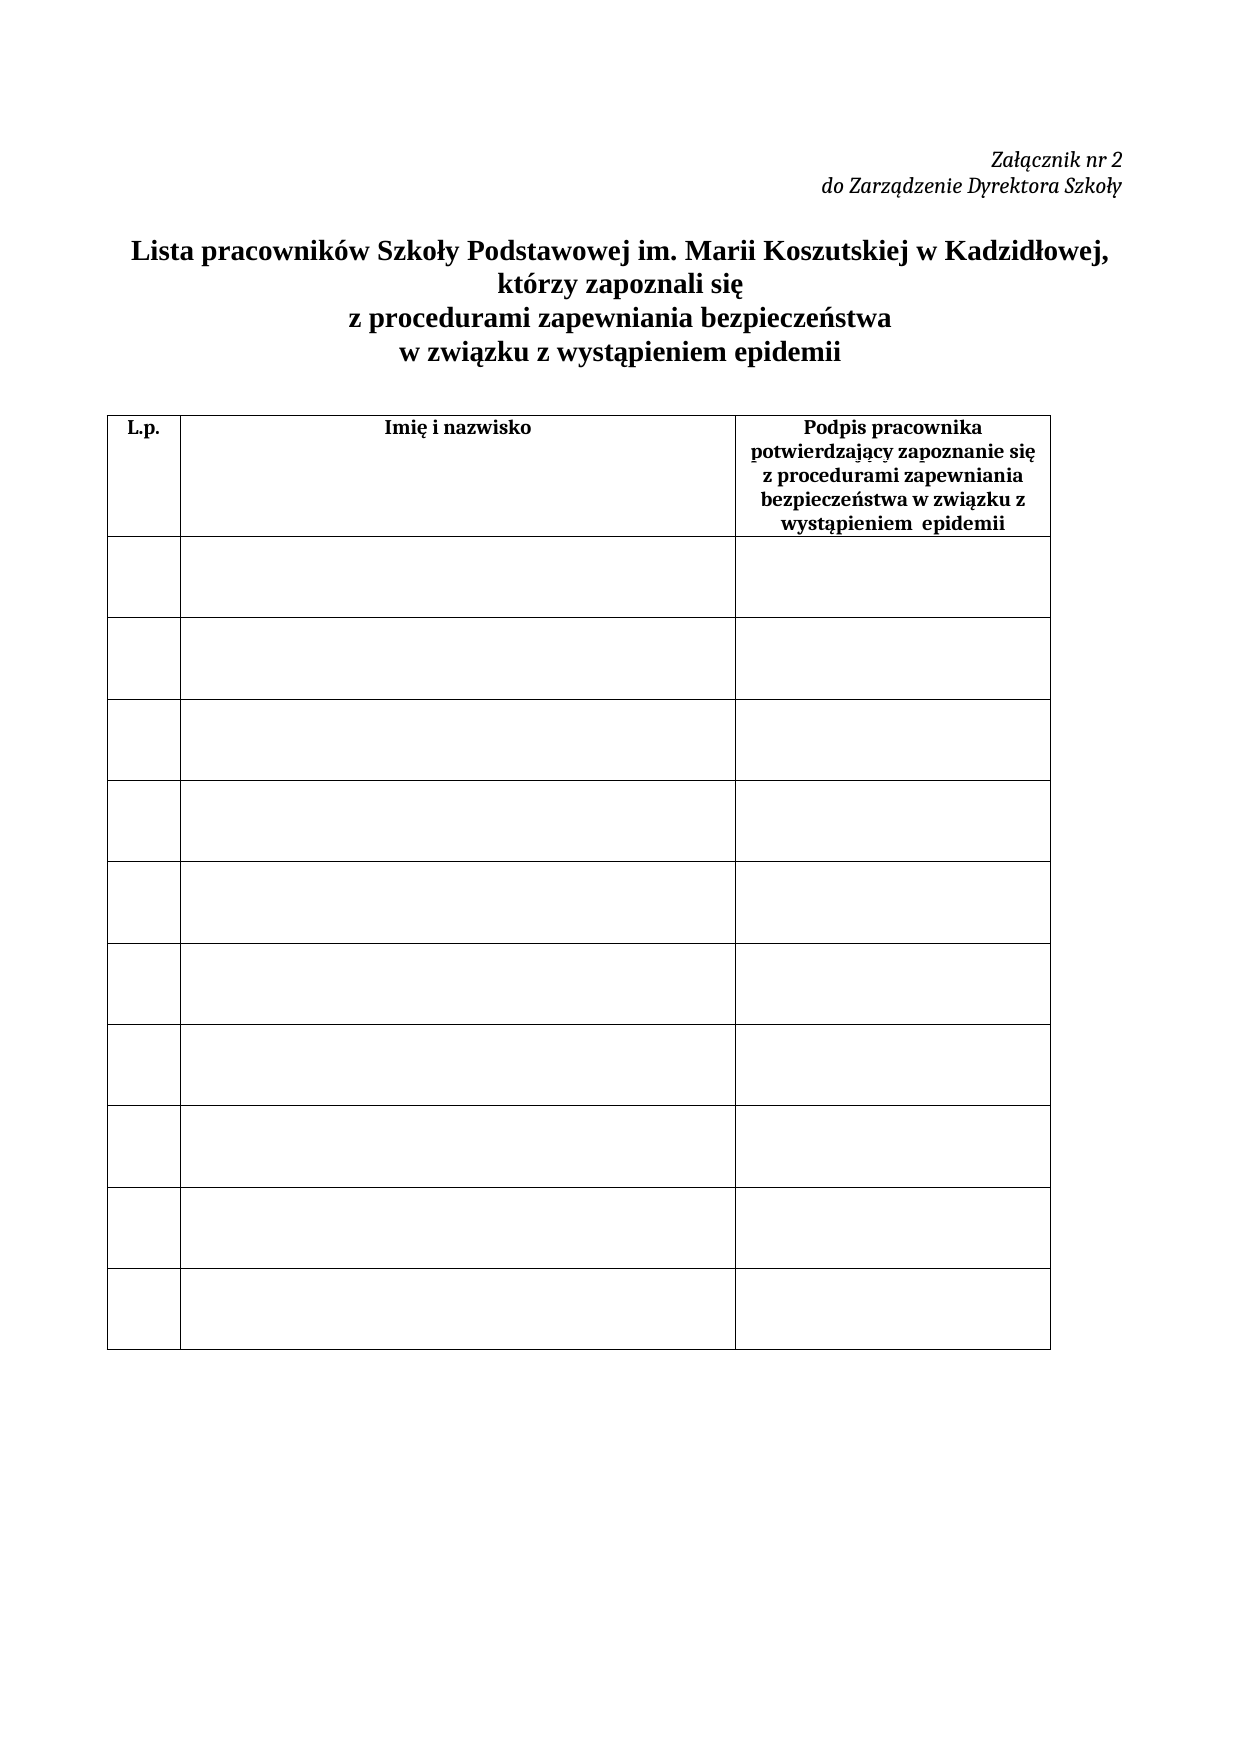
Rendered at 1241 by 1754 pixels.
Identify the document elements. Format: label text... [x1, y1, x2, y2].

table_cell [736, 1188, 1050, 1268]
table_header Podpis pracownika potwierdzający zapoznanie się z procedurami zapewniania bezpieczeństwa w związku z wystąpieniem epidemii [736, 416, 1050, 536]
table_cell [181, 1269, 735, 1349]
table_cell [181, 1188, 735, 1268]
table_cell [181, 781, 735, 861]
table_cell [108, 781, 180, 861]
table_cell [108, 944, 180, 1024]
table_cell [108, 700, 180, 780]
table_cell [181, 1106, 735, 1187]
table_cell [736, 781, 1050, 861]
text Załącznik nr 2 [118, 147, 1122, 173]
table_cell [108, 1106, 180, 1187]
table_cell [108, 537, 180, 617]
table_cell [736, 862, 1050, 942]
table_cell [108, 862, 180, 942]
text Lista pracowników Szkoły Podstawowej im. Marii Koszutskiej w Kadzidłowej, którzy zapoznali się z procedurami zapewniania bezpieczeństwa [118, 233, 1122, 334]
table_cell [736, 618, 1050, 698]
table_cell [181, 700, 735, 780]
table_cell [736, 700, 1050, 780]
table_cell [181, 1025, 735, 1105]
table_cell [108, 1025, 180, 1105]
table_cell [736, 537, 1050, 617]
table_cell [736, 1025, 1050, 1105]
table_cell [181, 862, 735, 942]
table_cell [108, 1188, 180, 1268]
table_cell [736, 1106, 1050, 1187]
table_header Imię i nazwisko [181, 416, 735, 536]
table_cell [736, 944, 1050, 1024]
table_header L.p. [108, 416, 180, 536]
table_cell [108, 1269, 180, 1349]
text w związku z wystąpieniem epidemii [118, 334, 1122, 367]
text do Zarządzenie Dyrektora Szkoły [118, 173, 1122, 199]
table_cell [181, 537, 735, 617]
table_cell [108, 618, 180, 698]
table_cell [181, 944, 735, 1024]
table_cell [736, 1269, 1050, 1349]
table_cell [181, 618, 735, 698]
